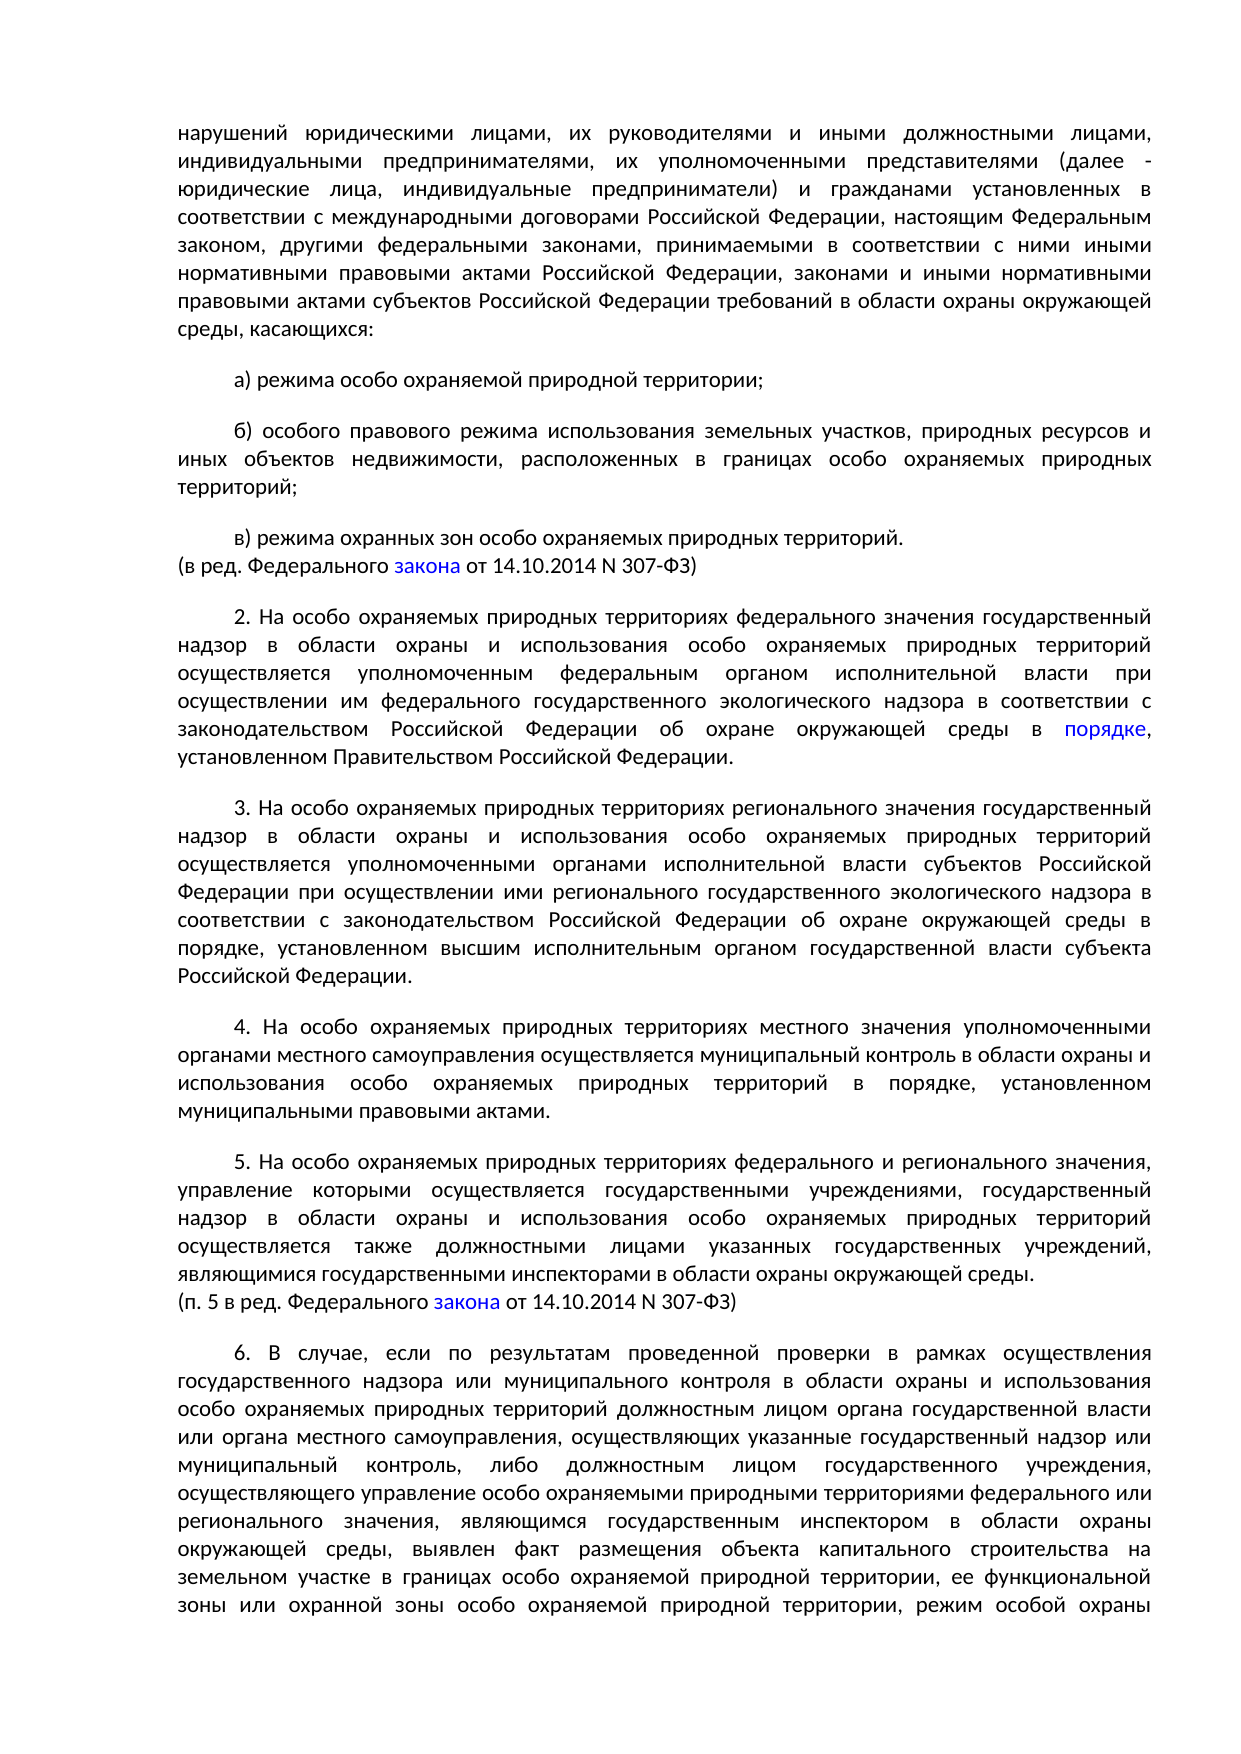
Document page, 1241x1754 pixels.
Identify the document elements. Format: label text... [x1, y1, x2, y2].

text б) особого правового режима использования земельных участков, природных ресурсов и иных объектов недвижимости, расположенных в границах особо охраняемых природных территорий; [177, 416, 1152, 500]
text а) режима особо охраняемой природной территории; [177, 365, 1152, 393]
text 2. На особо охраняемых природных территориях федерального значения государственный надзор в области охраны и использования особо охраняемых природных территорий осуществляется уполномоченным федеральным органом исполнительной власти при осуществлении им федерального государственного экологического надзора в соответствии с законодательством Российской Федерации об охране окружающей среды в порядке, установленном Правительством Российской Федерации. [177, 602, 1152, 770]
text (в ред. Федерального закона от 14.10.2014 N 307-ФЗ) [177, 551, 1152, 579]
text 3. На особо охраняемых природных территориях регионального значения государственный надзор в области охраны и использования особо охраняемых природных территорий осуществляется уполномоченными органами исполнительной власти субъектов Российской Федерации при осуществлении ими регионального государственного экологического надзора в соответствии с законодательством Российской Федерации об охране окружающей среды в порядке, установленном высшим исполнительным органом государственной власти субъекта Российской Федерации. [177, 793, 1152, 989]
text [177, 1338, 1152, 1618]
text 4. На особо охраняемых природных территориях местного значения уполномоченными органами местного самоуправления осуществляется муниципальный контроль в области охраны и использования особо охраняемых природных территорий в порядке, установленном муниципальными правовыми актами. [177, 1012, 1152, 1124]
text 5. На особо охраняемых природных территориях федерального и регионального значения, управление которыми осуществляется государственными учреждениями, государственный надзор в области охраны и использования особо охраняемых природных территорий осуществляется также должностными лицами указанных государственных учреждений, являющимися государственными инспекторами в области охраны окружающей среды. [177, 1147, 1152, 1287]
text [177, 118, 1152, 342]
text (п. 5 в ред. Федерального закона от 14.10.2014 N 307-ФЗ) [177, 1287, 1152, 1315]
text в) режима охранных зон особо охраняемых природных территорий. [177, 523, 1152, 551]
